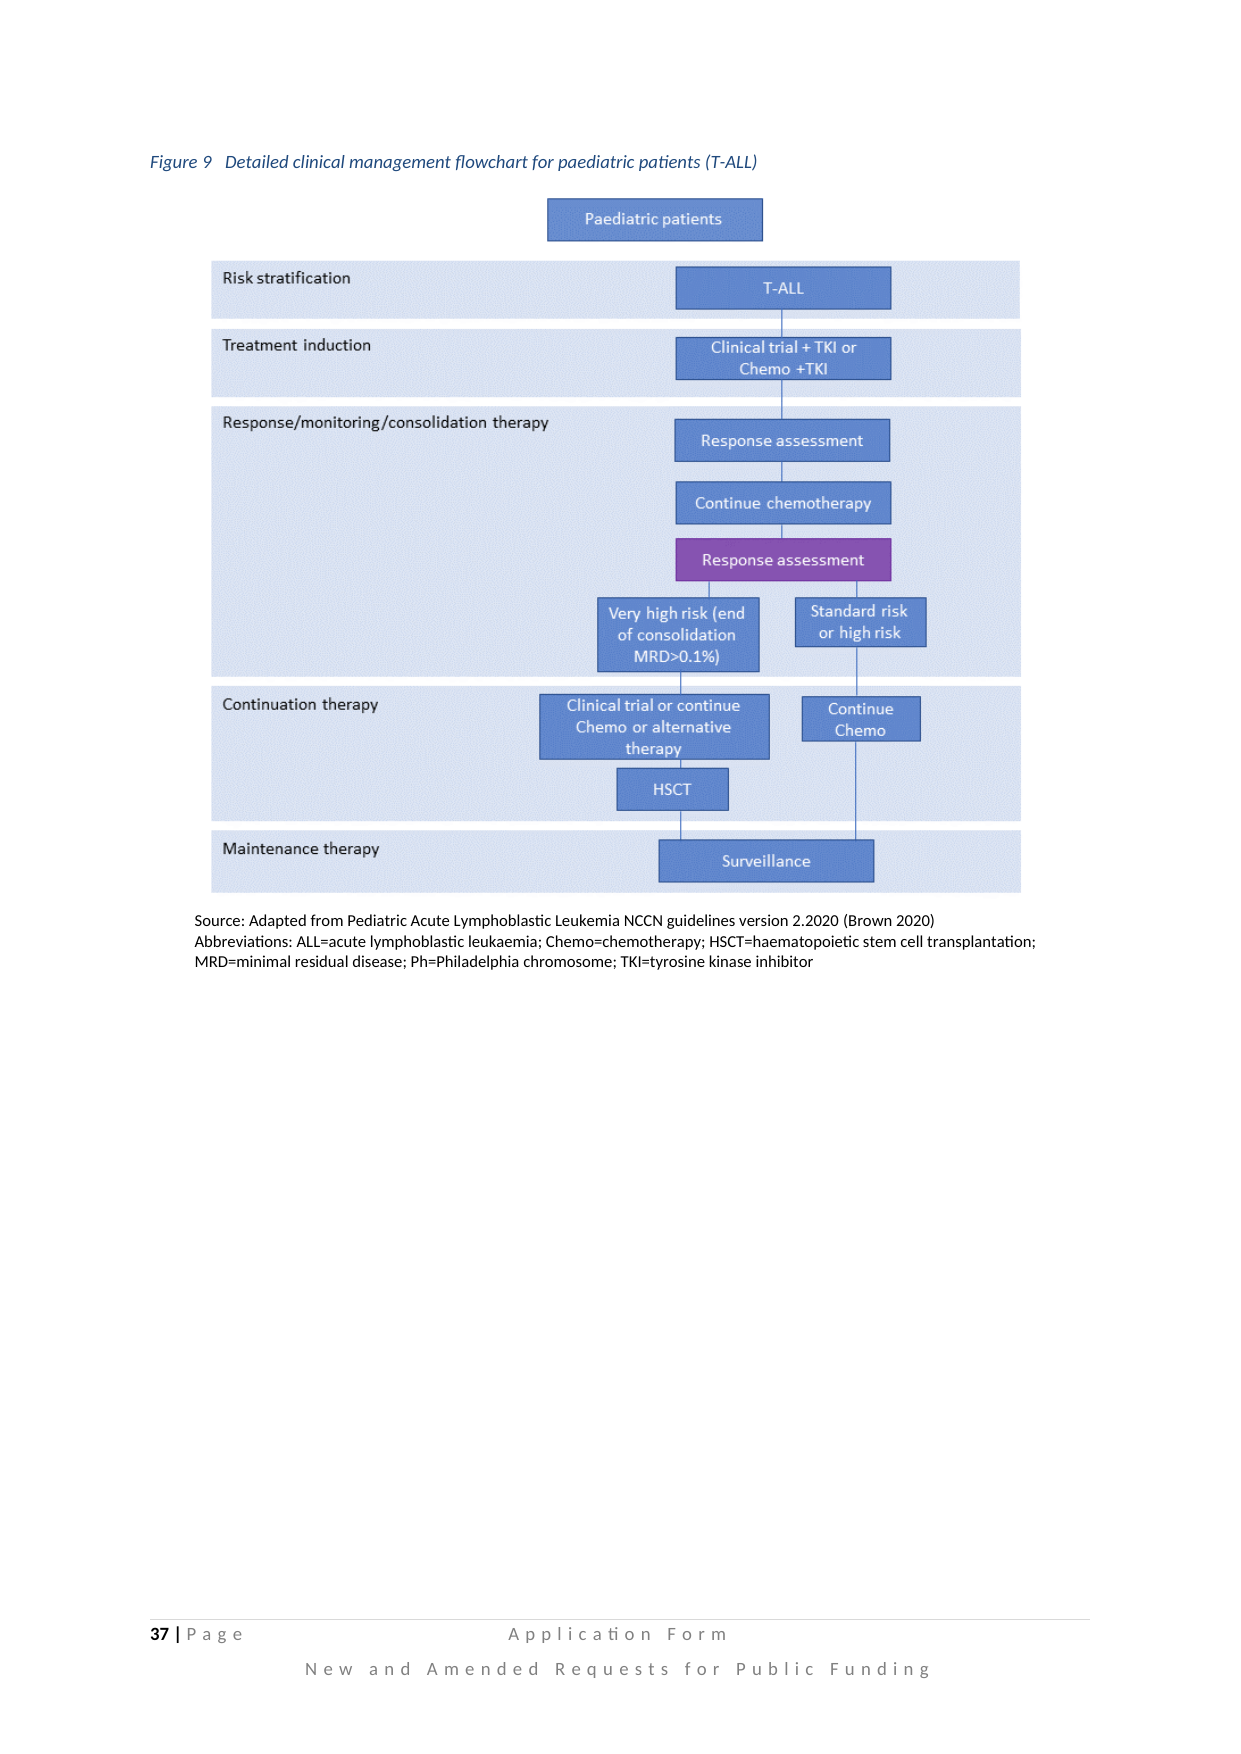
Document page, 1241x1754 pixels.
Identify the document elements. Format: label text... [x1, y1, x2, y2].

text Abbreviations: ALL=acute lymphoblastic leukaemia; Chemo=chemotherapy; HSCT=haematopoietic stem cell transplantation; MRD=minimal residual disease; Ph=Philadelphia chromosome; TKI=tyrosine kinase inhibitor [194, 931, 1090, 972]
text Source: Adapted from Pediatric Acute Lymphoblastic Leukemia NCCN guidelines version 2.2020 (Brown 2020) [194, 911, 1090, 931]
picture [211, 193, 1029, 899]
